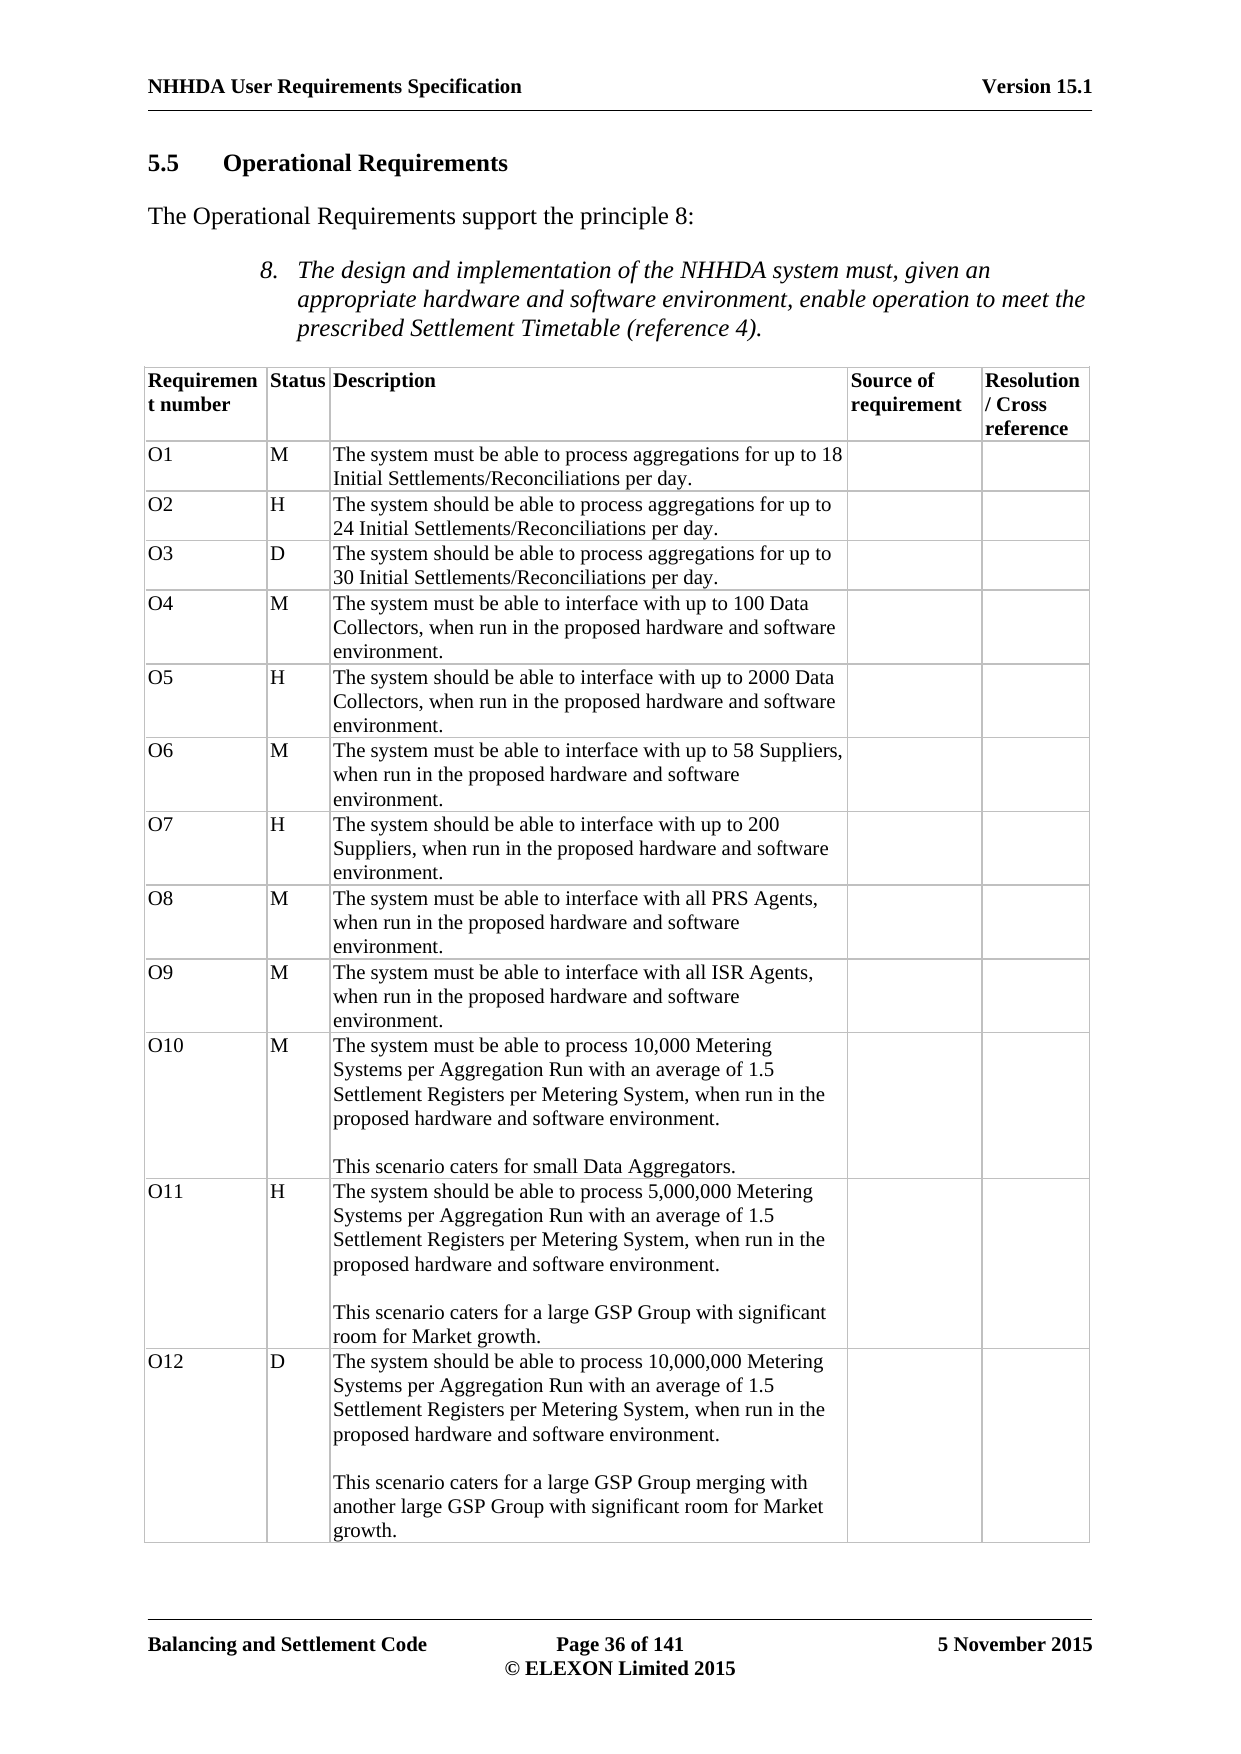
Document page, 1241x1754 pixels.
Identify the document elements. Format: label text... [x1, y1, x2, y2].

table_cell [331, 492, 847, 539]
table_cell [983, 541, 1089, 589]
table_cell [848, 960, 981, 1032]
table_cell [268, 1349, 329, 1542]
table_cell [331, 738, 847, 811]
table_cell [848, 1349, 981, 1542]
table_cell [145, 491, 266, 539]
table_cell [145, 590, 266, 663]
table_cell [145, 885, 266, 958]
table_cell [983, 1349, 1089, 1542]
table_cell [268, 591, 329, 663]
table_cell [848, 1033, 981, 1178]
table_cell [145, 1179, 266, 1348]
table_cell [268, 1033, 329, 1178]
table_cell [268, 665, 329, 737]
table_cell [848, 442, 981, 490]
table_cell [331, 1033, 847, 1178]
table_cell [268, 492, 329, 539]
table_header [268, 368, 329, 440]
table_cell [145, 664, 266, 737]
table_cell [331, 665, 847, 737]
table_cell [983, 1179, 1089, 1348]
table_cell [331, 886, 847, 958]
list The design and implementation of the NHHDA system must, given an appropriate hardware and software environment, enable operation to meet the prescribed Settlement Timetable (reference 4). [260, 255, 1092, 341]
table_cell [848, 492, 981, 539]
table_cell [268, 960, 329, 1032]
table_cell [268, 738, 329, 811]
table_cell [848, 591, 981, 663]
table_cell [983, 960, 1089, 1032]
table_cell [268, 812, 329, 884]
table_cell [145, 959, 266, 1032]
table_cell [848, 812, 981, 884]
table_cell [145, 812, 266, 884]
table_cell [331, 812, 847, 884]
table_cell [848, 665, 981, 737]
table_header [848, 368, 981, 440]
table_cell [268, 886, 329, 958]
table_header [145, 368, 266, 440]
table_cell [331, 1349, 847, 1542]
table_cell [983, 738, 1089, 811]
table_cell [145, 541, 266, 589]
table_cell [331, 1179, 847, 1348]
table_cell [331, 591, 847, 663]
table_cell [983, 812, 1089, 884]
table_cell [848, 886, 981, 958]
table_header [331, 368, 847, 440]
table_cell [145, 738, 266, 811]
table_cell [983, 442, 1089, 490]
text The Operational Requirements support the principle 8: [148, 201, 1092, 230]
subtitle Operational Requirements [148, 148, 1092, 176]
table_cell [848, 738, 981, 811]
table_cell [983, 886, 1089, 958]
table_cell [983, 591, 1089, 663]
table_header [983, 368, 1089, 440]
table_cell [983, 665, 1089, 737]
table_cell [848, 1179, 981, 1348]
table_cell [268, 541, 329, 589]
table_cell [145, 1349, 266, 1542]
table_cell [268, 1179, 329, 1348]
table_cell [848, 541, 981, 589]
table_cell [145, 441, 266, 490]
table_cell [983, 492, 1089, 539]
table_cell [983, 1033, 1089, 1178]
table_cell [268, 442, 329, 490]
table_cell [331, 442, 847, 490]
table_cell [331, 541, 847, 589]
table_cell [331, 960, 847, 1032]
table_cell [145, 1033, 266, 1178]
